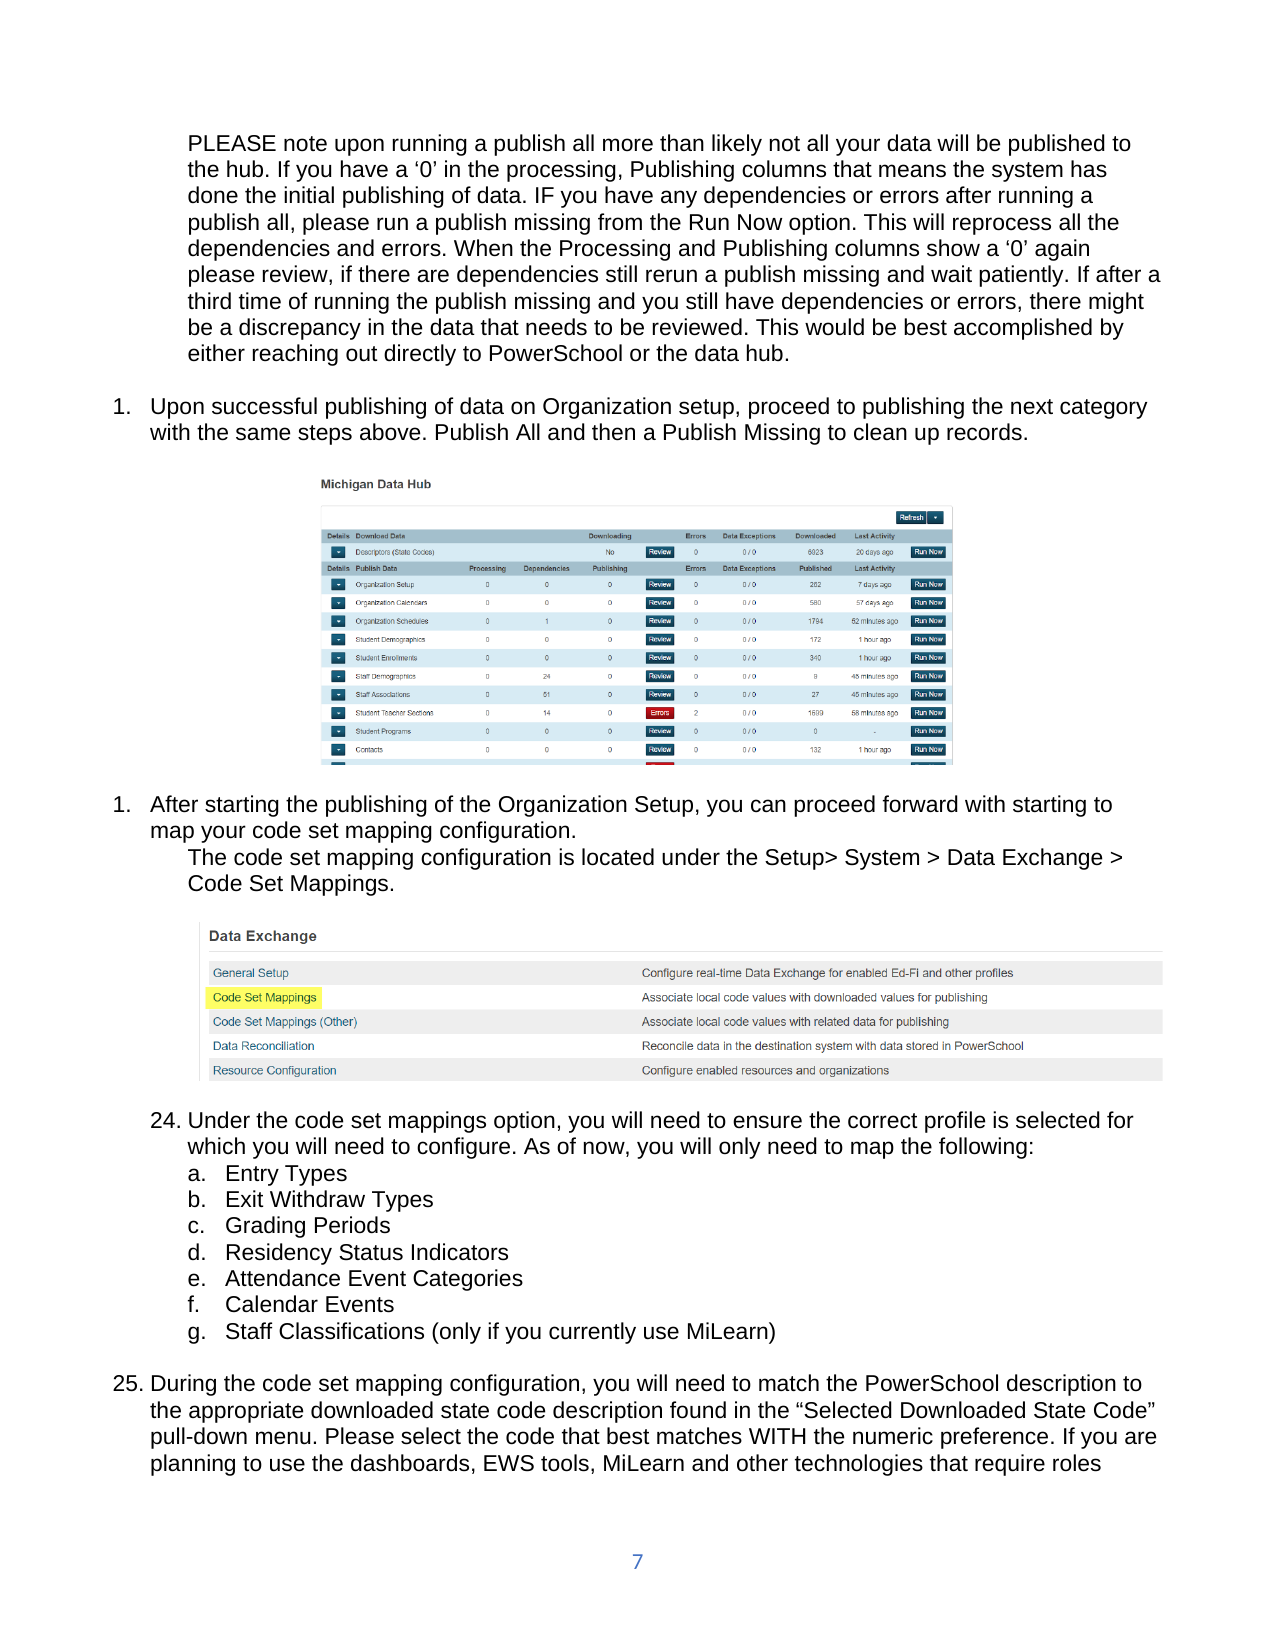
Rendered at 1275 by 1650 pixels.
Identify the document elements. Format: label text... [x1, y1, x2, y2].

list After starting the publishing of the Organization Setup, you can proceed forward with starting to map your code set mapping configuration. [112, 791, 1162, 844]
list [112, 1370, 1162, 1476]
list Calendar Events [187, 1291, 1162, 1318]
list PLEASE note upon running a publish all more than likely not all your data will be published to the hub. If you have a ‘0’ in the processing, Publishing columns that means the system has done the initial publishing of data. IF you have any dependencies or errors after running a publish all, please run a publish missing from the Run Now option. This will reprocess all the dependencies and errors. When the Processing and Publishing columns show a ‘0’ again please review, if there are dependencies still rerun a publish missing and wait patiently. If after a third time of running the publish missing and you still have dependencies or errors, there might be a discrepancy in the data that needs to be reviewed. This would be best accomplished by either reaching out directly to PowerSchool or the data hub. [187, 129, 1162, 367]
list Entry Types [187, 1159, 1162, 1186]
list Residency Status Indicators [187, 1239, 1162, 1265]
list Exit Withdraw Types [187, 1186, 1162, 1212]
list Grading Periods [187, 1212, 1162, 1239]
list Attendance Event Categories [187, 1265, 1162, 1291]
picture [319, 475, 956, 765]
picture [187, 922, 1163, 1081]
list Under the code set mappings option, you will need to ensure the correct profile is selected for which you will need to configure. As of now, you will only need to map the following: [150, 1107, 1162, 1159]
text The code set mapping configuration is located under the Setup> System > Data Exchange > Code Set Mappings. [187, 844, 1162, 896]
list Staff Classifications (only if you currently use MiLearn) [187, 1318, 1162, 1344]
list Upon successful publishing of data on Organization setup, proceed to publishing the next category with the same steps above. Publish All and then a Publish Missing to clean up records. [112, 393, 1162, 446]
